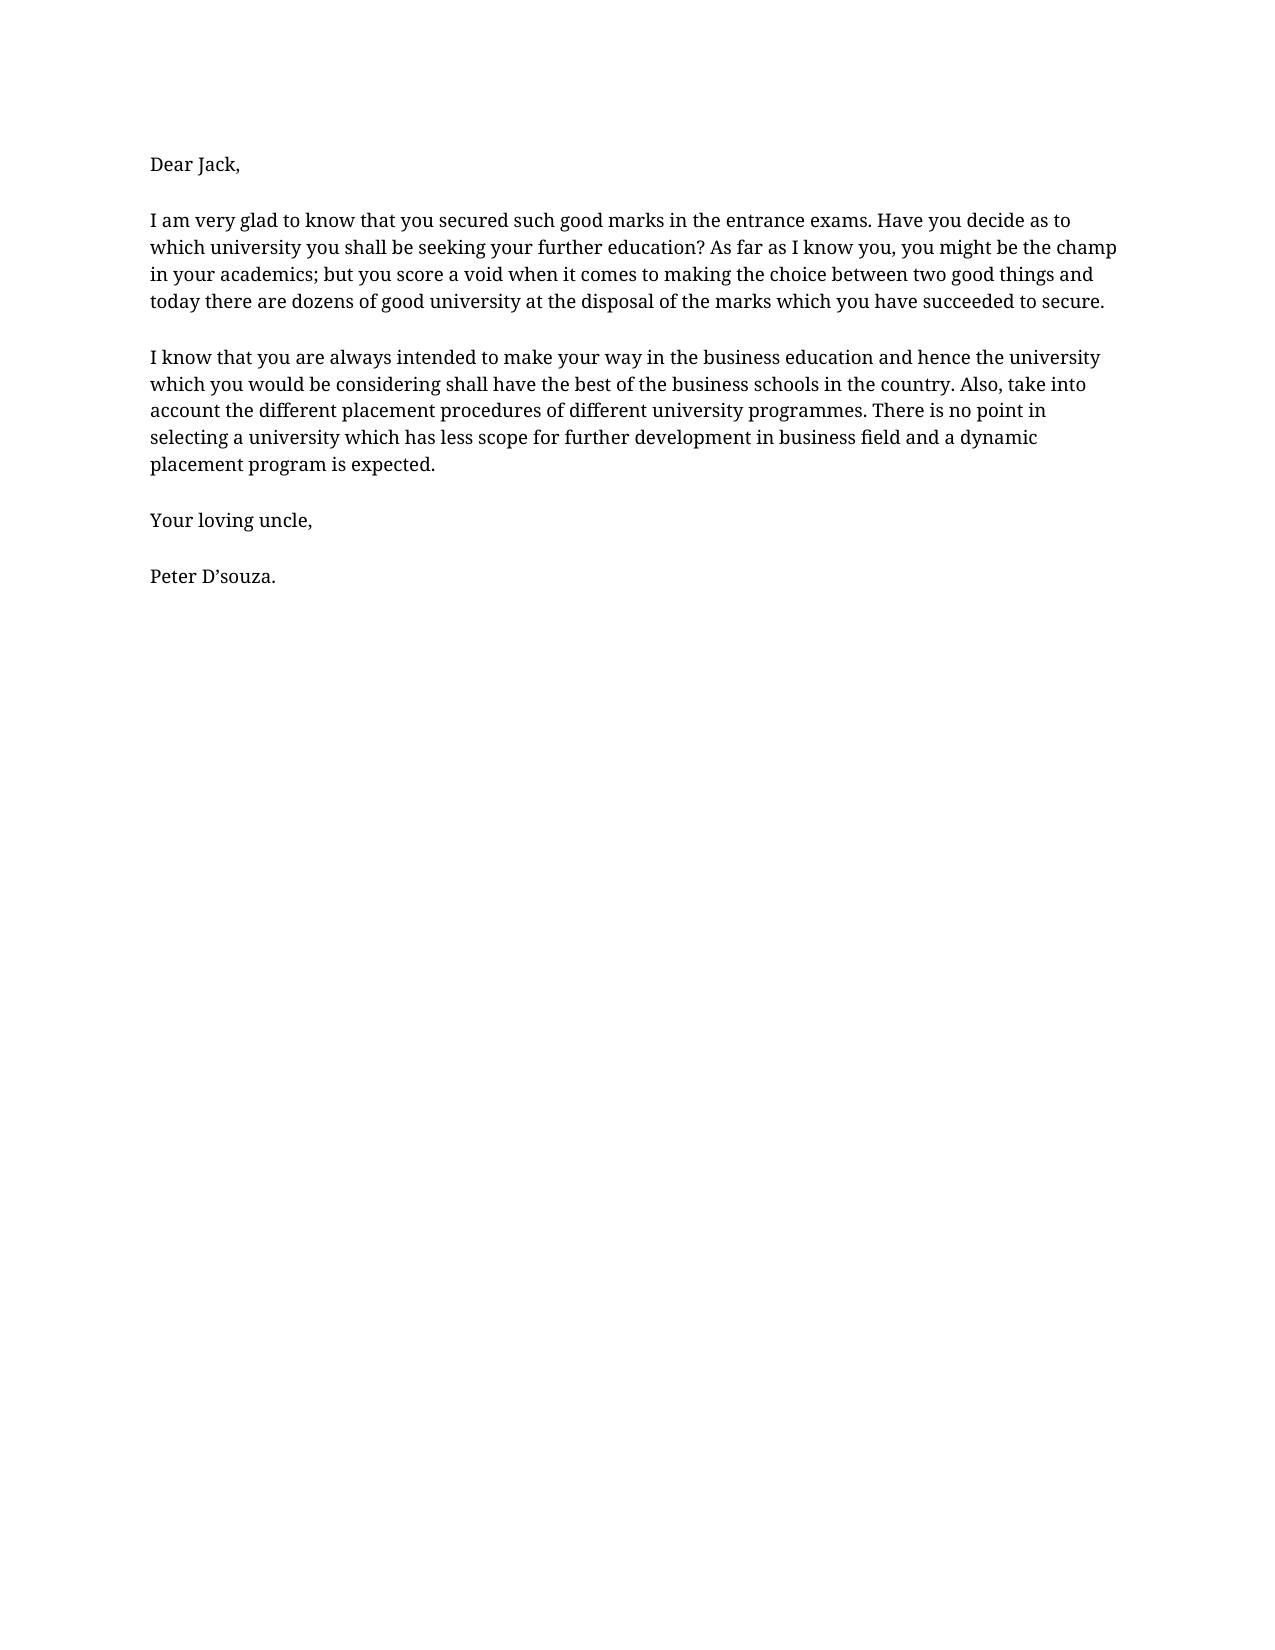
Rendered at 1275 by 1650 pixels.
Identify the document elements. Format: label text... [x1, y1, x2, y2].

text I am very glad to know that you secured such good marks in the entrance exams. Have you decide as to which university you shall be seeking your further education? As far as I know you, you might be the champ in your academics; but you score a void when it comes to making the choice between two good things and today there are dozens of good university at the disposal of the marks which you have succeeded to secure. [150, 206, 1125, 313]
text Dear Jack, [150, 150, 1125, 177]
text Peter D’souza. [150, 562, 1125, 589]
text Your loving uncle, [150, 506, 1125, 533]
text I know that you are always intended to make your way in the business education and hence the university which you would be considering shall have the best of the business schools in the country. Also, take into account the different placement procedures of different university programmes. There is no point in selecting a university which has less scope for further development in business field and a dynamic placement program is expected. [150, 343, 1125, 477]
